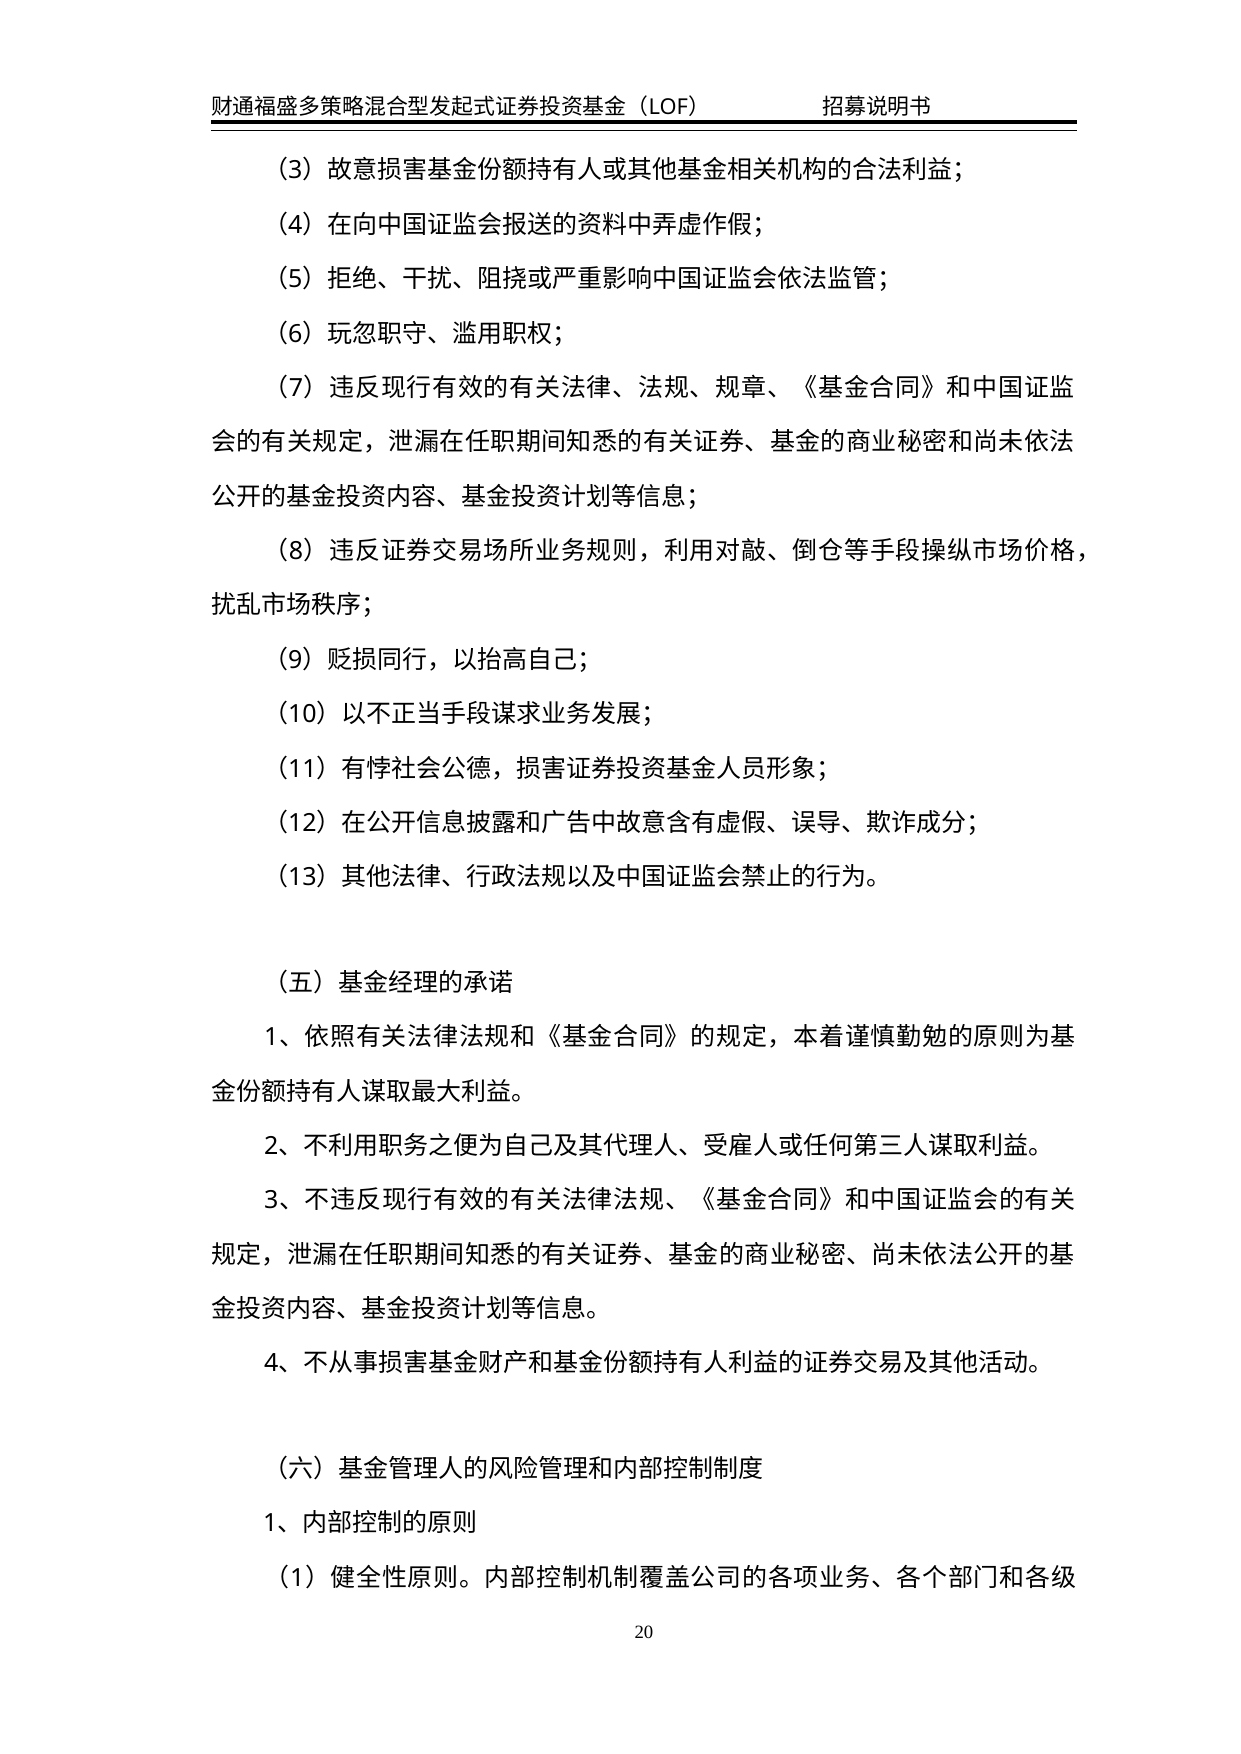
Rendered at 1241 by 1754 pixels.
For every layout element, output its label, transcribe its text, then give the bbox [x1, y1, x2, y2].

subtitle （六）基金管理人的风险管理和内部控制制度 [63, 1448, 1077, 1484]
text （4）在向中国证监会报送的资料中弄虚作假； [211, 204, 1077, 241]
text （11）有悖社会公德，损害证券投资基金人员形象； [211, 748, 1077, 784]
subtitle （五）基金经理的承诺 [211, 962, 1077, 998]
text 4、不从事损害基金财产和基金份额持有人利益的证券交易及其他活动。 [211, 1343, 1077, 1379]
text （10）以不正当手段谋求业务发展； [211, 694, 1077, 730]
text （5）拒绝、干扰、阻挠或严重影响中国证监会依法监管； [211, 259, 1077, 295]
text 1、依照有关法律法规和《基金合同》的规定，本着谨慎勤勉的原则为基金份额持有人谋取最大利益。 [211, 1017, 1077, 1107]
text （12）在公开信息披露和广告中故意含有虚假、误导、欺诈成分； [211, 802, 1077, 839]
text 3、不违反现行有效的有关法律法规、《基金合同》和中国证监会的有关规定，泄漏在任职期间知悉的有关证券、基金的商业秘密、尚未依法公开的基金投资内容、基金投资计划等信息。 [211, 1180, 1077, 1325]
text （7）违反现行有效的有关法律、法规、规章、《基金合同》和中国证监会的有关规定，泄漏在任职期间知悉的有关证券、基金的商业秘密和尚未依法公开的基金投资内容、基金投资计划等信息； [211, 367, 1077, 512]
text （9）贬损同行，以抬高自己； [211, 639, 1077, 676]
text 2、不利用职务之便为自己及其代理人、受雇人或任何第三人谋取利益。 [211, 1125, 1077, 1162]
text （6）玩忽职守、滥用职权； [211, 313, 1077, 349]
text 1、内部控制的原则 [211, 1503, 1077, 1539]
text （3）故意损害基金份额持有人或其他基金相关机构的合法利益； [211, 150, 1077, 186]
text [211, 1557, 1077, 1593]
text （13）其他法律、行政法规以及中国证监会禁止的行为。 [211, 857, 1077, 893]
text （8）违反证券交易场所业务规则，利用对敲、倒仓等手段操纵市场价格，扰乱市场秩序； [211, 531, 1077, 621]
